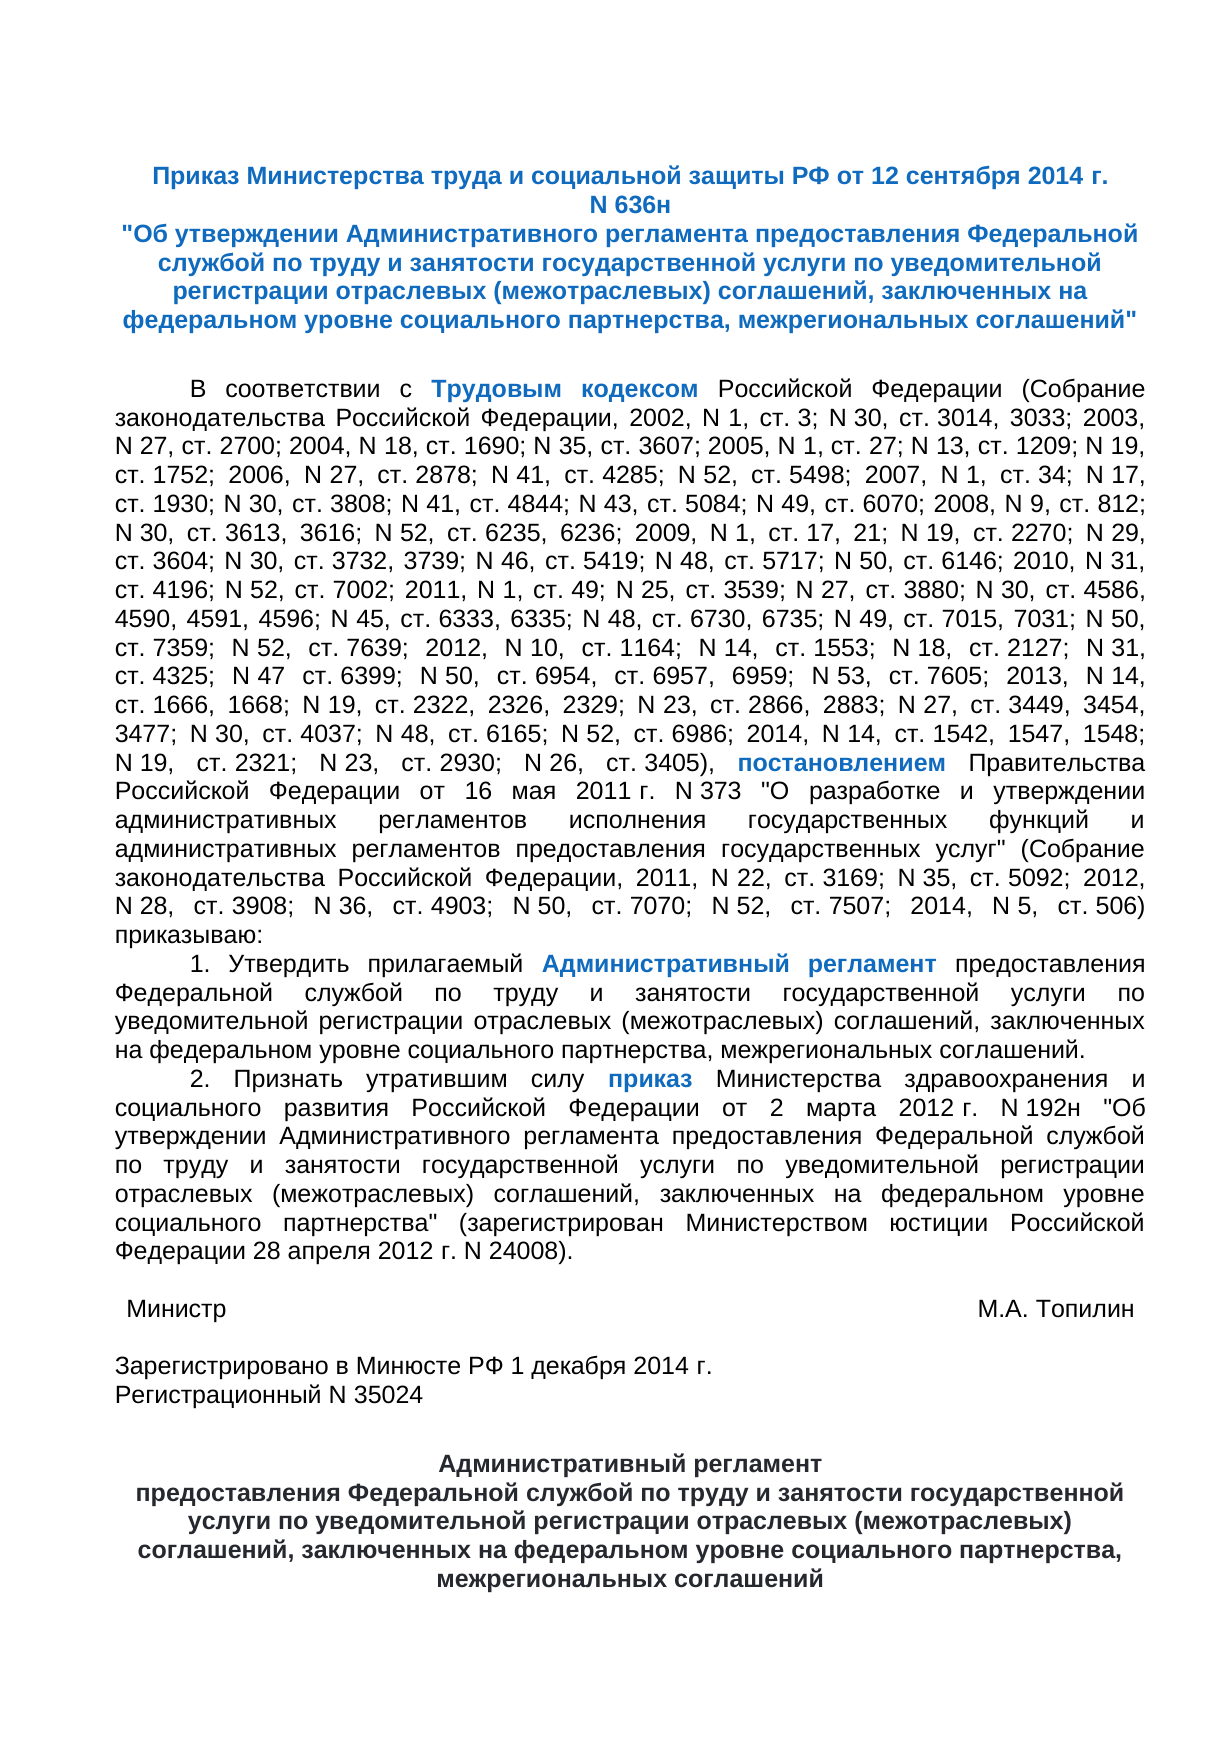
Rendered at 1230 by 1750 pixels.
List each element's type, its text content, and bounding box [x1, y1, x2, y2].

table_header М.А. Топилин [802, 1294, 1146, 1322]
text 2. Признать утратившим силу приказ Министерства здравоохранения и социального развития Российской Федерации от 2 марта 2012 г. N 192н "Об утверждении Административного регламента предоставления Федеральной службой по труду и занятости государственной услуги по уведомительной регистрации отраслевых (межотраслевых) соглашений, заключенных на федеральном уровне социального партнерства" (зарегистрирован Министерством юстиции Российской Федерации 28 апреля 2012 г. N 24008). [114, 1064, 1146, 1265]
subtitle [114, 1449, 1146, 1592]
text В соответствии с Трудовым кодексом Российской Федерации (Собрание законодательства Российской Федерации, 2002, N 1, ст. 3; N 30, ст. 3014, 3033; 2003, N 27, ст. 2700; 2004, N 18, ст. 1690; N 35, ст. 3607; 2005, N 1, ст. 27; N 13, ст. 1209; N 19, ст. 1752; 2006, N 27, ст. 2878; N 41, ст. 4285; N 52, ст. 5498; 2007, N 1, ст. 34; N 17, ст. 1930; N 30, ст. 3808; N 41, ст. 4844; N 43, ст. 5084; N 49, ст. 6070; 2008, N 9, ст. 812; N 30, ст. 3613, 3616; N 52, ст. 6235, 6236; 2009, N 1, ст. 17, 21; N 19, ст. 2270; N 29, ст. 3604; N 30, ст. 3732, 3739; N 46, ст. 5419; N 48, ст. 5717; N 50, ст. 6146; 2010, N 31, ст. 4196; N 52, ст. 7002; 2011, N 1, ст. 49; N 25, ст. 3539; N 27, ст. 3880; N 30, ст. 4586, 4590, 4591, 4596; N 45, ст. 6333, 6335; N 48, ст. 6730, 6735; N 49, ст. 7015, 7031; N 50, ст. 7359; N 52, ст. 7639; 2012, N 10, ст. 1164; N 14, ст. 1553; N 18, ст. 2127; N 31, ст. 4325; N 47 ст. 6399; N 50, ст. 6954, ст. 6957, 6959; N 53, ст. 7605; 2013, N 14, ст. 1666, 1668; N 19, ст. 2322, 2326, 2329; N 23, ст. 2866, 2883; N 27, ст. 3449, 3454, 3477; N 30, ст. 4037; N 48, ст. 6165; N 52, ст. 6986; 2014, N 14, ст. 1542, 1547, 1548; N 19, ст. 2321; N 23, ст. 2930; N 26, ст. 3405), постановлением Правительства Российской Федерации от 16 мая 2011 г. N 373 "О разработке и утверждении административных регламентов исполнения государственных функций и административных регламентов предоставления государственных услуг" (Собрание законодательства Российской Федерации, 2011, N 22, ст. 3169; N 35, ст. 5092; 2012, N 28, ст. 3908; N 36, ст. 4903; N 50, ст. 7070; N 52, ст. 7507; 2014, N 5, ст. 506) приказываю: [114, 374, 1146, 949]
text Регистрационный N 35024 [114, 1380, 1146, 1409]
table_header Министр [115, 1294, 802, 1322]
text Зарегистрировано в Минюсте РФ 1 декабря 2014 г. [114, 1351, 1146, 1380]
text 1. Утвердить прилагаемый Административный регламент предоставления Федеральной службой по труду и занятости государственной услуги по уведомительной регистрации отраслевых (межотраслевых) соглашений, заключенных на федеральном уровне социального партнерства, межрегиональных соглашений. [114, 949, 1146, 1064]
subtitle Приказ Министерства труда и социальной защиты РФ от 12 сентября 2014 г. N 636н "Об утверждении Административного регламента предоставления Федеральной службой по труду и занятости государственной услуги по уведомительной регистрации отраслевых (межотраслевых) соглашений, заключенных на федеральном уровне социального партнерства, межрегиональных соглашений" [114, 161, 1146, 334]
